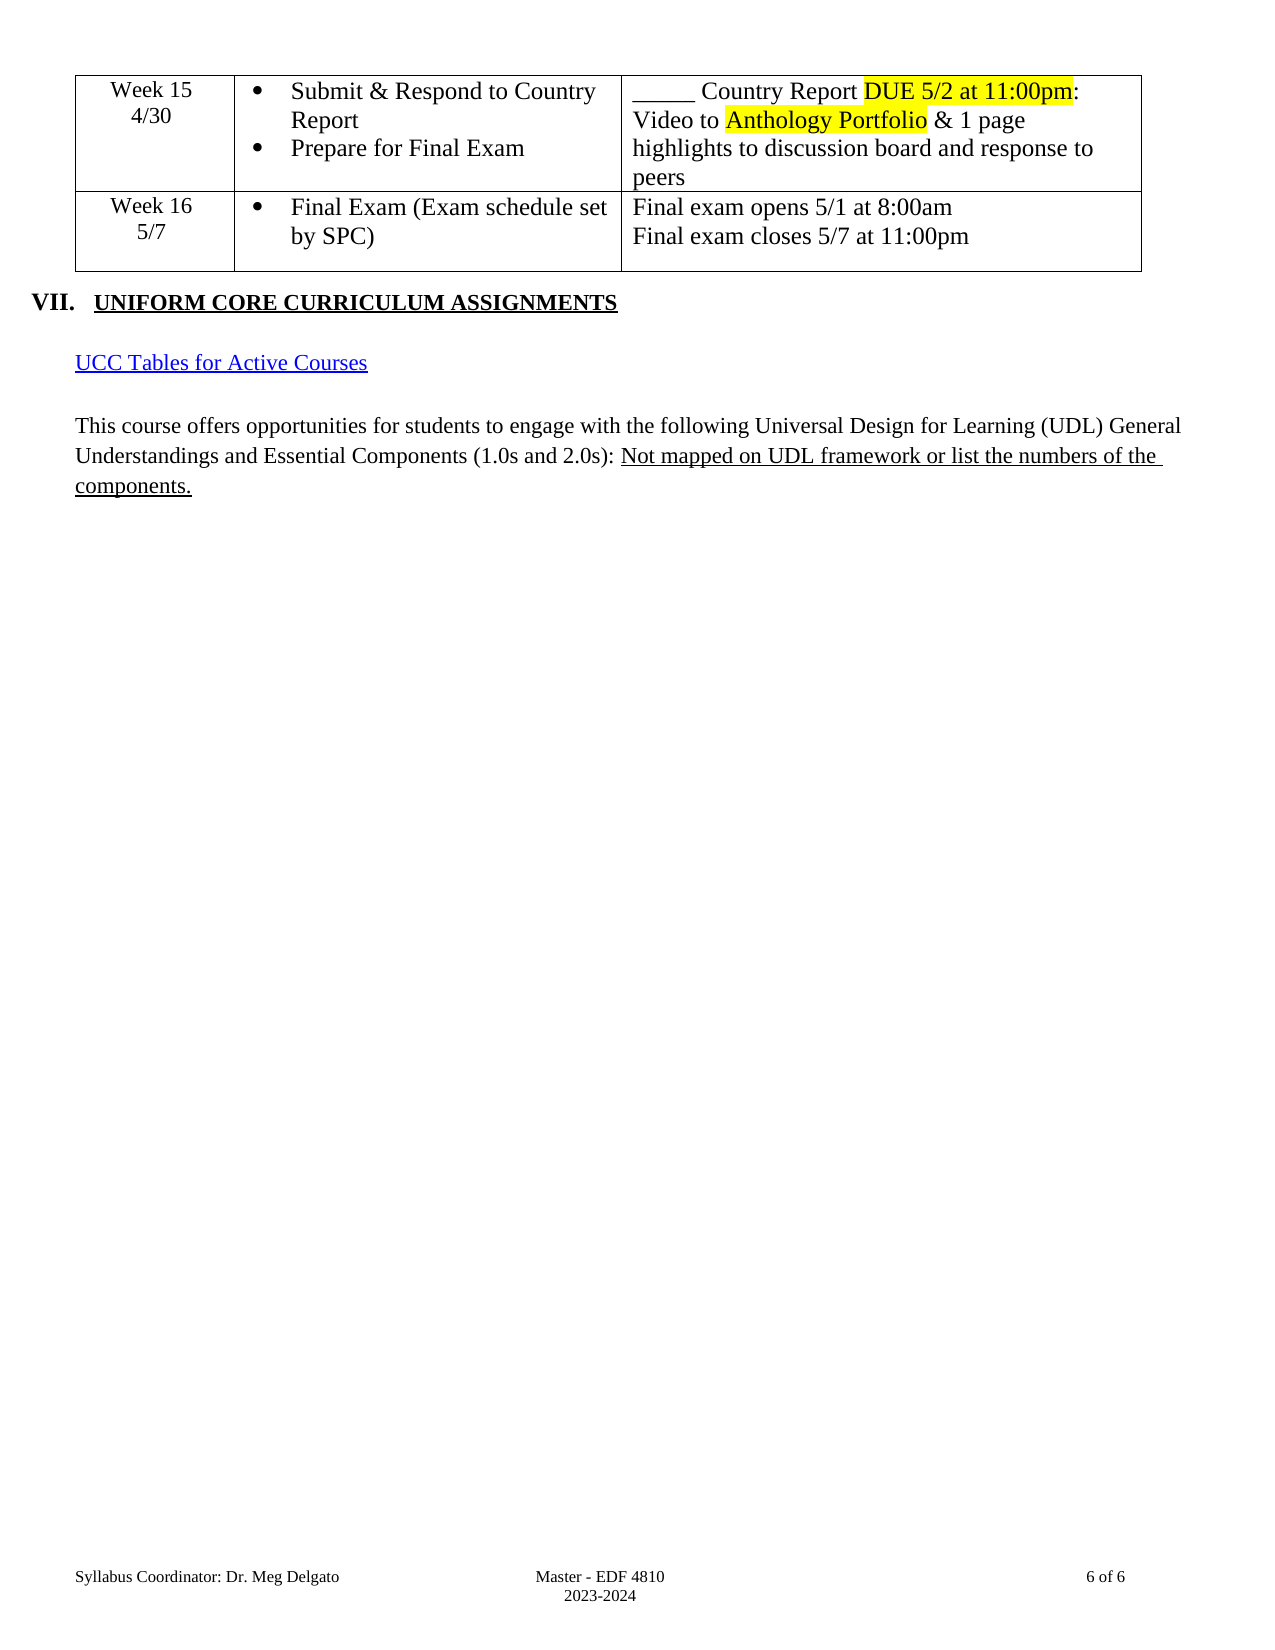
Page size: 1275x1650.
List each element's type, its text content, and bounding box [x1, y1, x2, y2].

table_cell Submit & Respond to Country Report Prepare for Final Exam [235, 76, 621, 191]
table_cell Week 16 5/7 [76, 192, 234, 271]
text This course offers opportunities for students to engage with the following Universal Design for Learning (UDL) General Understandings and Essential Components (1.0s and 2.0s): Not mapped on UDL framework or list the numbers of the components. [75, 412, 1200, 499]
list UNIFORM CORE CURRICULUM ASSIGNMENTS [75, 287, 1192, 315]
table_cell Week 15 4/30 [76, 76, 234, 191]
text UCC Tables for Active Courses [75, 349, 1200, 375]
table_cell Final Exam (Exam schedule set by SPC) [235, 192, 621, 271]
table_cell Final exam opens 5/1 at 8:00am Final exam closes 5/7 at 11:00pm [622, 192, 1141, 271]
table_cell _____ Country Report DUE 5/2 at 11:00pm: Video to Anthology Portfolio & 1 page highlights to discussion board and response to peers [622, 76, 1141, 191]
